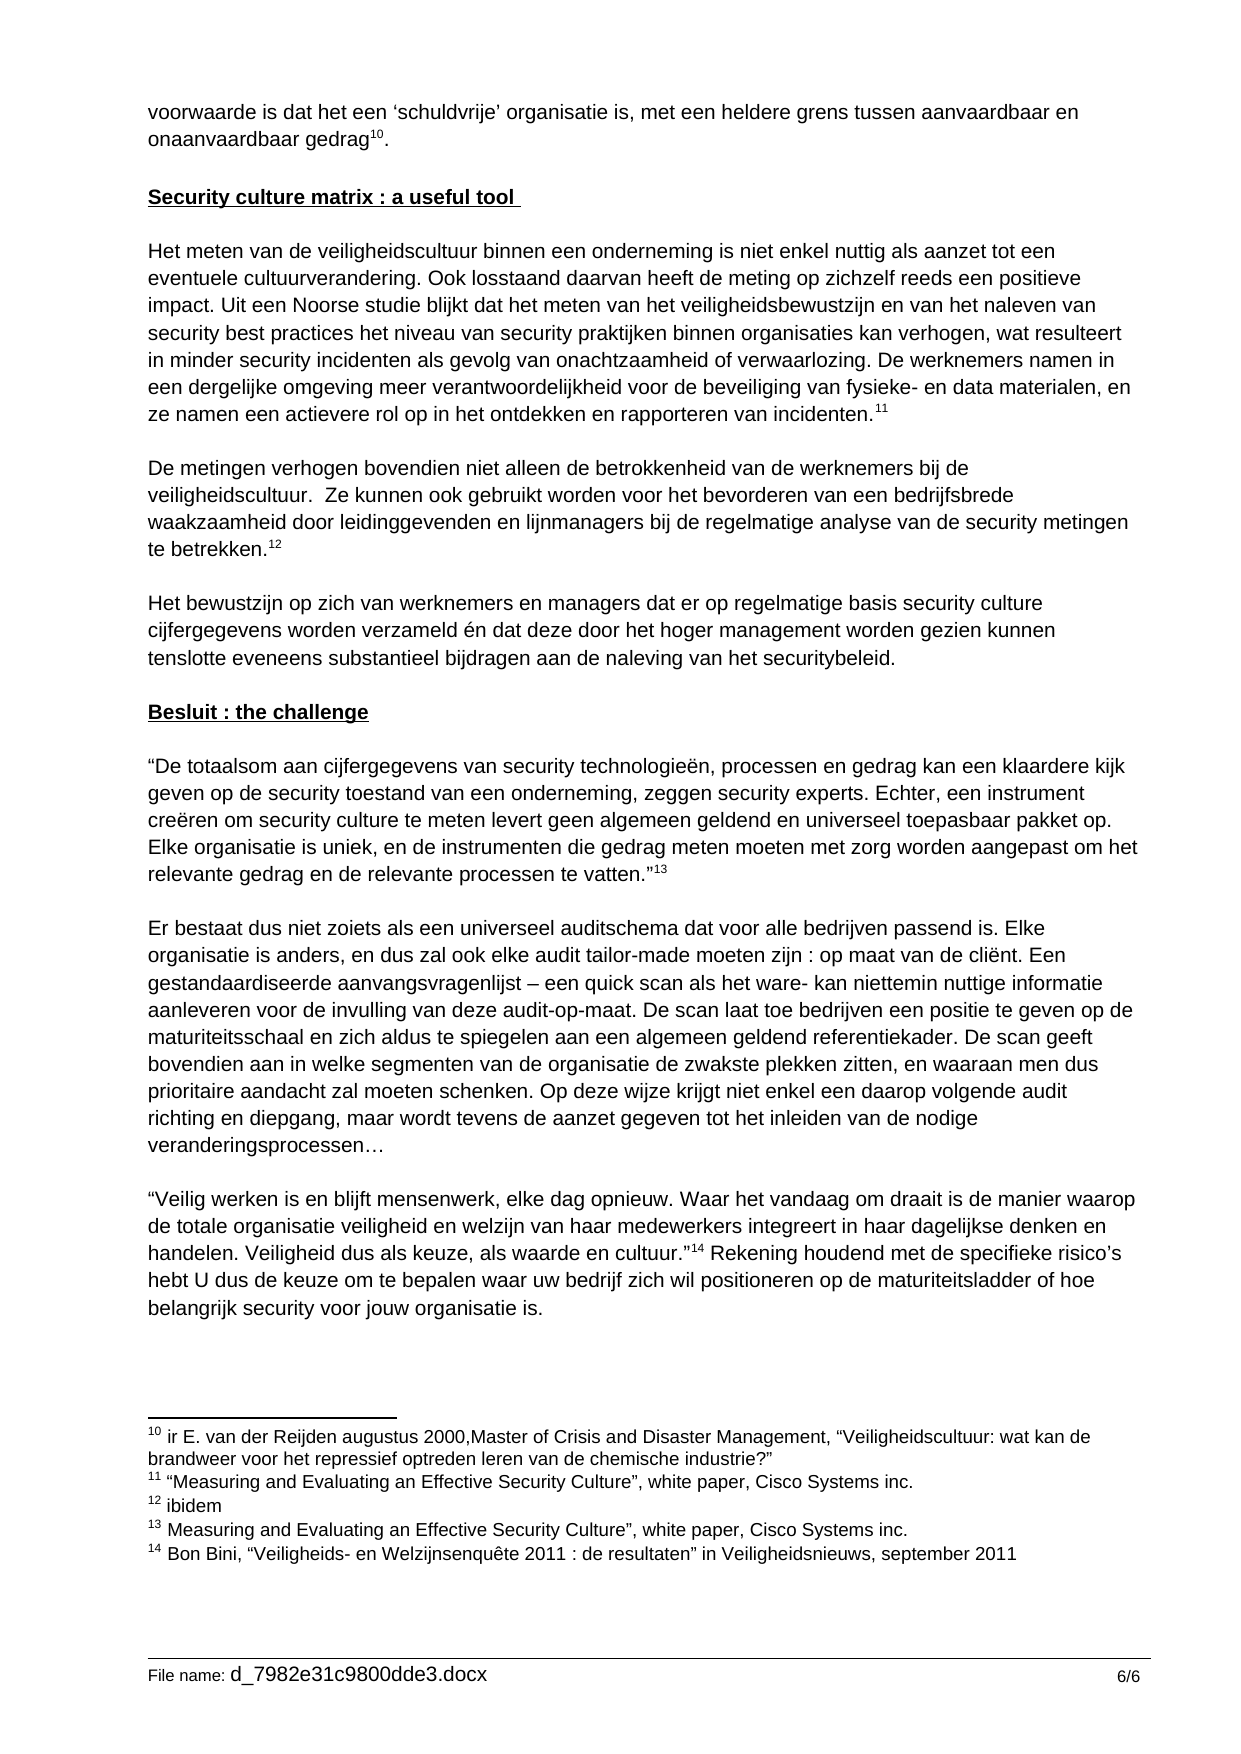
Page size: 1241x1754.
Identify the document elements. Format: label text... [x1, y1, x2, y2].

text “De totaalsom aan cijfergegevens van security technologieën, processen en gedrag kan een klaardere kijk geven op de security toestand van een onderneming, zeggen security experts. Echter, een instrument creëren om security culture te meten levert geen algemeen geldend en universeel toepasbaar pakket op. Elke organisatie is uniek, en de instrumenten die gedrag meten moeten met zorg worden aangepast om het relevante gedrag en de relevante processen te vatten.” [148, 751, 1140, 886]
text Het meten van de veiligheidscultuur binnen een onderneming is niet enkel nuttig als aanzet tot een eventuele cultuurverandering. Ook losstaand daarvan heeft de meting op zichzelf reeds een positieve impact. Uit een Noorse studie blijkt dat het meten van het veiligheidsbewustzijn en van het naleven van security best practices het niveau van security praktijken binnen organisaties kan verhogen, wat resulteert in minder security incidenten als gevolg van onachtzaamheid of verwaarlozing. De werknemers namen in een dergelijke omgeving meer verantwoordelijkheid voor de beveiliging van fysieke- en data materialen, en ze namen een actievere rol op in het ontdekken en rapporteren van incidenten. [148, 236, 1140, 426]
text De metingen verhogen bovendien niet alleen de betrokkenheid van de werknemers bij de veiligheidscultuur. Ze kunnen ook gebruikt worden voor het bevorderen van een bedrijfsbrede waakzaamheid door leidinggevenden en lijnmanagers bij de regelmatige analyse van de security metingen te betrekken. [148, 453, 1140, 561]
text Security culture matrix : a useful tool [148, 182, 1140, 209]
text Het bewustzijn op zich van werknemers en managers dat er op regelmatige basis security culture cijfergegevens worden verzameld én dat deze door het hoger management worden gezien kunnen tenslotte eveneens substantieel bijdragen aan de naleving van het securitybeleid. [148, 588, 1140, 669]
text “Veilig werken is en blijft mensenwerk, elke dag opnieuw. Waar het vandaag om draait is de manier waarop de totale organisatie veiligheid en welzijn van haar medewerkers integreert in haar dagelijkse denken en handelen. Veiligheid dus als keuze, als waarde en cultuur.” Rekening houdend met de specifieke risico’s [148, 1184, 1140, 1265]
text Besluit : the challenge [148, 696, 1140, 723]
text hebt U dus de keuze om te bepalen waar uw bedrijf zich wil positioneren op de maturiteitsladder of hoe belangrijk security voor jouw organisatie is. [148, 1265, 1140, 1319]
text Er bestaat dus niet zoiets als een universeel auditschema dat voor alle bedrijven passend is. Elke organisatie is anders, en dus zal ook elke audit tailor-made moeten zijn : op maat van de cliënt. Een gestandaardiseerde aanvangsvragenlijst – een quick scan als het ware- kan niettemin nuttige informatie aanleveren voor de invulling van deze audit-op-maat. De scan laat toe bedrijven een positie te geven op de maturiteitsschaal en zich aldus te spiegelen aan een algemeen geldend referentiekader. De scan geeft bovendien aan in welke segmenten van de organisatie de zwakste plekken zitten, en waaraan men dus prioritaire aandacht zal moeten schenken. Op deze wijze krijgt niet enkel een daarop volgende audit richting en diepgang, maar wordt tevens de aanzet gegeven tot het inleiden van de nodige veranderingsprocessen… [148, 913, 1140, 1157]
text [148, 100, 1140, 151]
